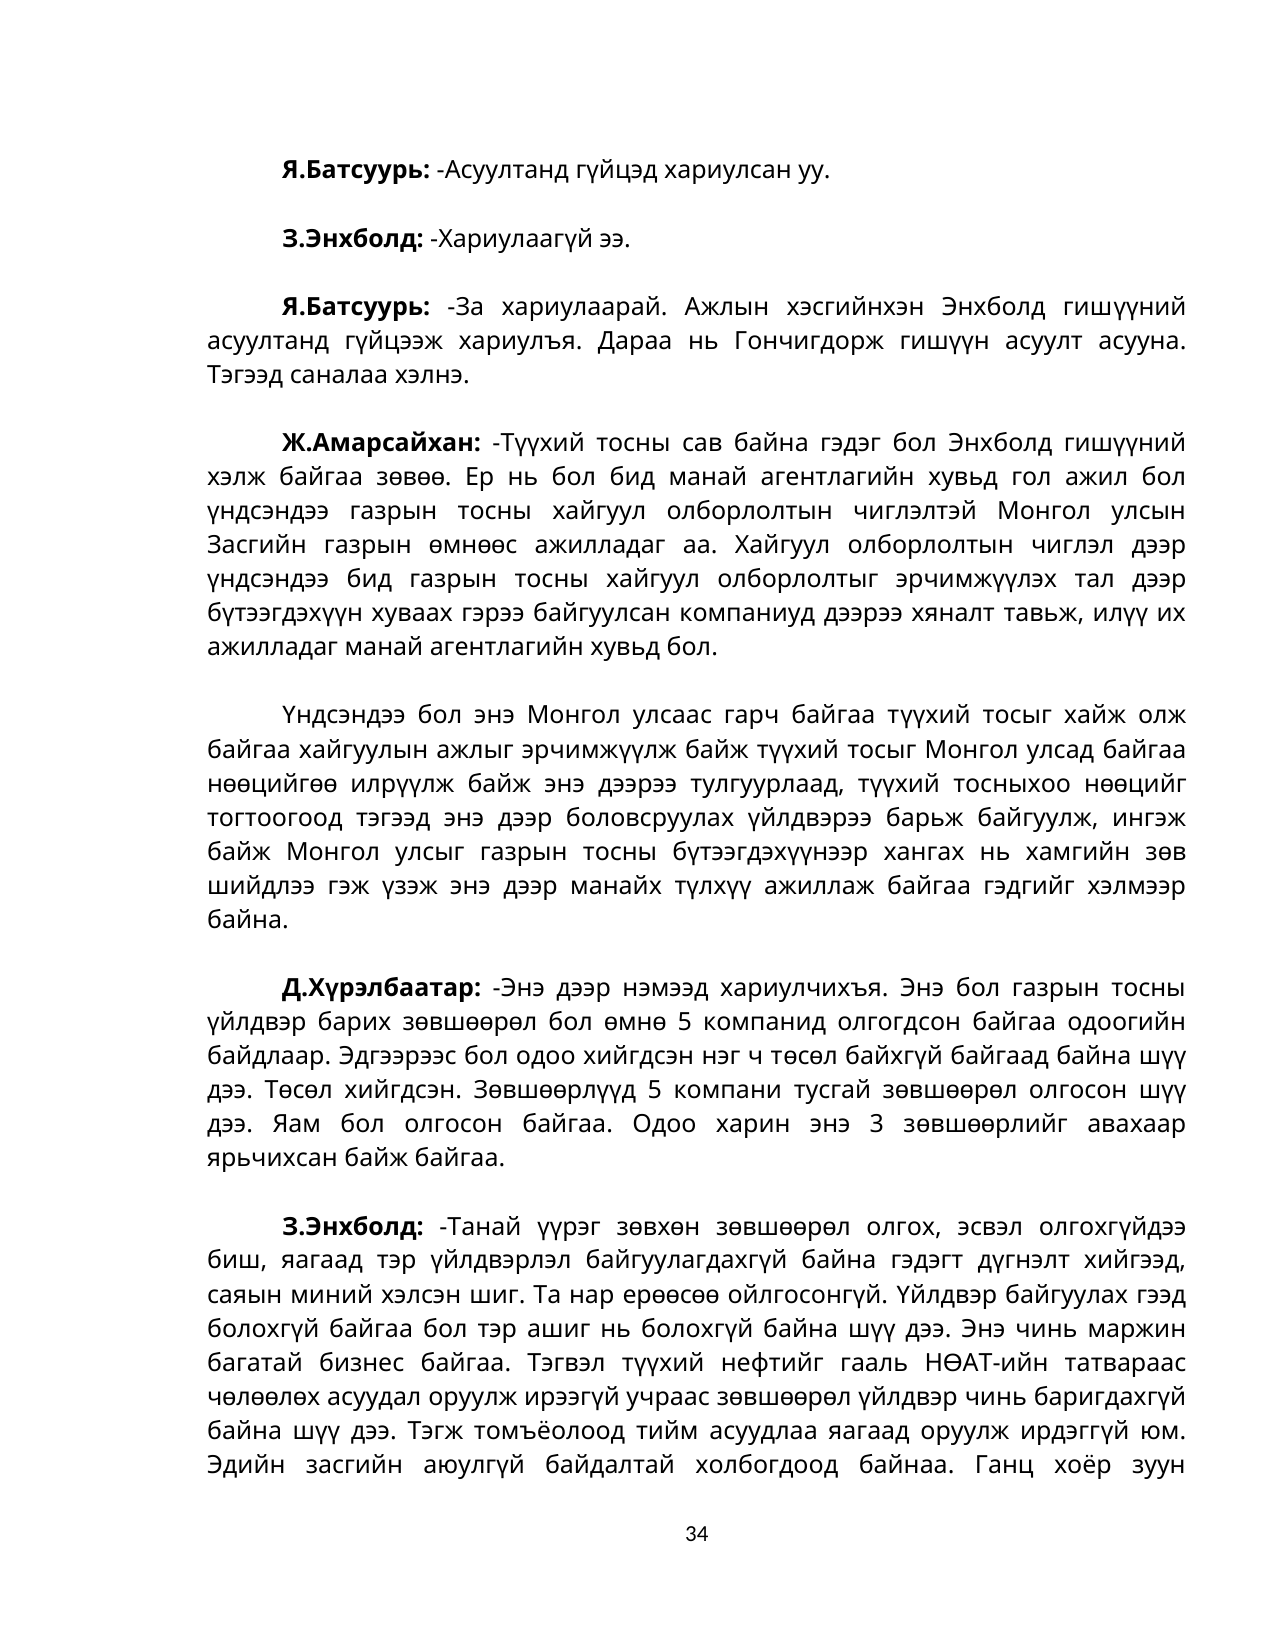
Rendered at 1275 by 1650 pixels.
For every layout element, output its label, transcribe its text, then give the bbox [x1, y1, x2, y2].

text Я.Батсуурь: -За хариулаарай. Ажлын хэсгийнхэн Энхболд гишүүний асуултанд гүйцээж хариулъя. Дараа нь Гончигдорж гишүүн асуулт асууна. Тэгээд саналаа хэлнэ. [207, 288, 1186, 391]
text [207, 1208, 1186, 1481]
text Үндсэндээ бол энэ Монгол улсаас гарч байгаа түүхий тосыг хайж олж байгаа хайгуулын ажлыг эрчимжүүлж байж түүхий тосыг Монгол улсад байгаа нөөцийгөө илрүүлж байж энэ дээрээ тулгуурлаад, түүхий тосныхоо нөөцийг тогтоогоод тэгээд энэ дээр боловсруулах үйлдвэрээ барьж байгуулж, ингэж байж Монгол улсыг газрын тосны бүтээгдэхүүнээр хангах нь хамгийн зөв шийдлээ гэж үзэж энэ дээр манайх түлхүү ажиллаж байгаа гэдгийг хэлмээр байна. [207, 697, 1186, 936]
text Я.Батсуурь: -Асуултанд гүйцэд хариулсан уу. [207, 152, 1186, 186]
text Ж.Амарсайхан: -Түүхий тосны сав байна гэдэг бол Энхболд гишүүний хэлж байгаа зөвөө. Ер нь бол бид манай агентлагийн хувьд гол ажил бол үндсэндээ газрын тосны хайгуул олборлолтын чиглэлтэй Монгол улсын Засгийн газрын өмнөөс ажилладаг аа. Хайгуул олборлолтын чиглэл дээр үндсэндээ бид газрын тосны хайгуул олборлолтыг эрчимжүүлэх тал дээр бүтээгдэхүүн хуваах гэрээ байгуулсан компаниуд дээрээ хяналт тавьж, илүү их ажилладаг манай агентлагийн хувьд бол. [207, 425, 1186, 663]
text Д.Хүрэлбаатар: -Энэ дээр нэмээд хариулчихъя. Энэ бол газрын тосны үйлдвэр барих зөвшөөрөл бол өмнө 5 компанид олгогдсон байгаа одоогийн байдлаар. Эдгээрээс бол одоо хийгдсэн нэг ч төсөл байхгүй байгаад байна шүү дээ. Төсөл хийгдсэн. Зөвшөөрлүүд 5 компани тусгай зөвшөөрөл олгосон шүү дээ. Яам бол олгосон байгаа. Одоо харин энэ 3 зөвшөөрлийг авахаар ярьчихсан байж байгаа. [207, 970, 1186, 1174]
text З.Энхболд: -Хариулаагүй ээ. [207, 220, 1186, 254]
